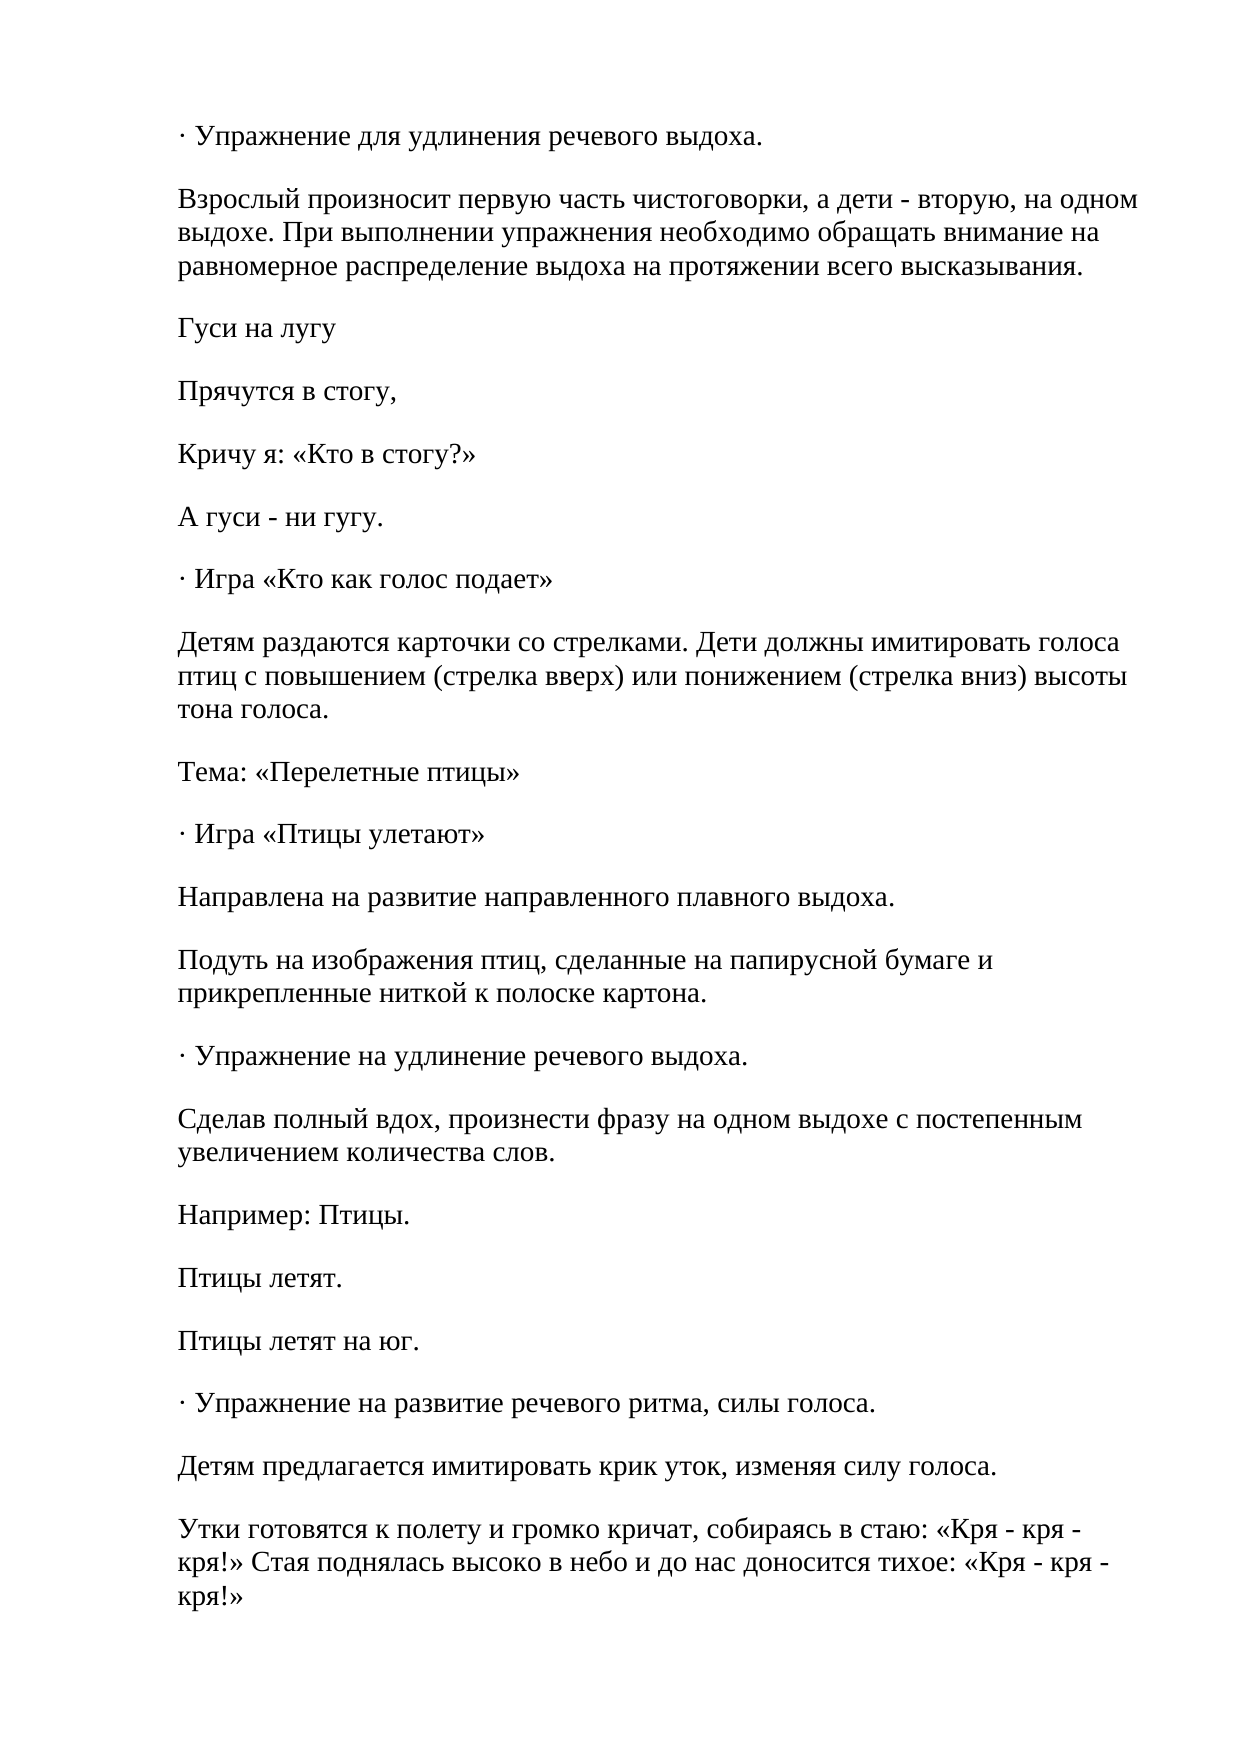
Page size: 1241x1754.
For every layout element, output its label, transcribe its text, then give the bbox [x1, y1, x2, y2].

text · Игра «Кто как голос подает» [177, 561, 1152, 595]
text Подуть на изображения птиц, сделанные на папирусной бумаге и прикрепленные ниткой к полоске картона. [177, 942, 1152, 1009]
text · Упражнение для удлинения речевого выдоха. [177, 118, 1152, 152]
text Птицы летят. [177, 1260, 1152, 1293]
text Сделав полный вдох, произнести фразу на одном выдохе с постепенным увеличением количества слов. [177, 1101, 1152, 1168]
text Утки готовятся к полету и громко кричат, собираясь в стаю: «Кря - кря - кря!» Стая поднялась высоко в небо и до нас доносится тихое: «Кря - кря - кря!» [177, 1511, 1152, 1611]
text · Упражнение на развитие речевого ритма, силы голоса. [177, 1385, 1152, 1419]
text · Упражнение на удлинение речевого выдоха. [177, 1038, 1152, 1072]
text Детям раздаются карточки со стрелками. Дети должны имитировать голоса птиц с повышением (стрелка вверх) или понижением (стрелка вниз) высоты тона голоса. [177, 624, 1152, 725]
text А гуси - ни гугу. [177, 499, 1152, 532]
text Тема: «Перелетные птицы» [177, 754, 1152, 787]
text Например: Птицы. [177, 1197, 1152, 1231]
text Кричу я: «Кто в стогу?» [177, 436, 1152, 469]
text Гуси на лугу [177, 311, 1152, 344]
text Направлена на развитие направленного плавного выдоха. [177, 879, 1152, 913]
text Прячутся в стогу, [177, 373, 1152, 407]
text Детям предлагается имитировать крик уток, изменяя силу голоса. [177, 1448, 1152, 1482]
text Взрослый произносит первую часть чистоговорки, а дети - вторую, на одном выдохе. При выполнении упражнения необходимо обращать внимание на равномерное распределение выдоха на протяжении всего высказывания. [177, 181, 1152, 281]
text · Игра «Птицы улетают» [177, 817, 1152, 850]
text Птицы летят на юг. [177, 1323, 1152, 1356]
